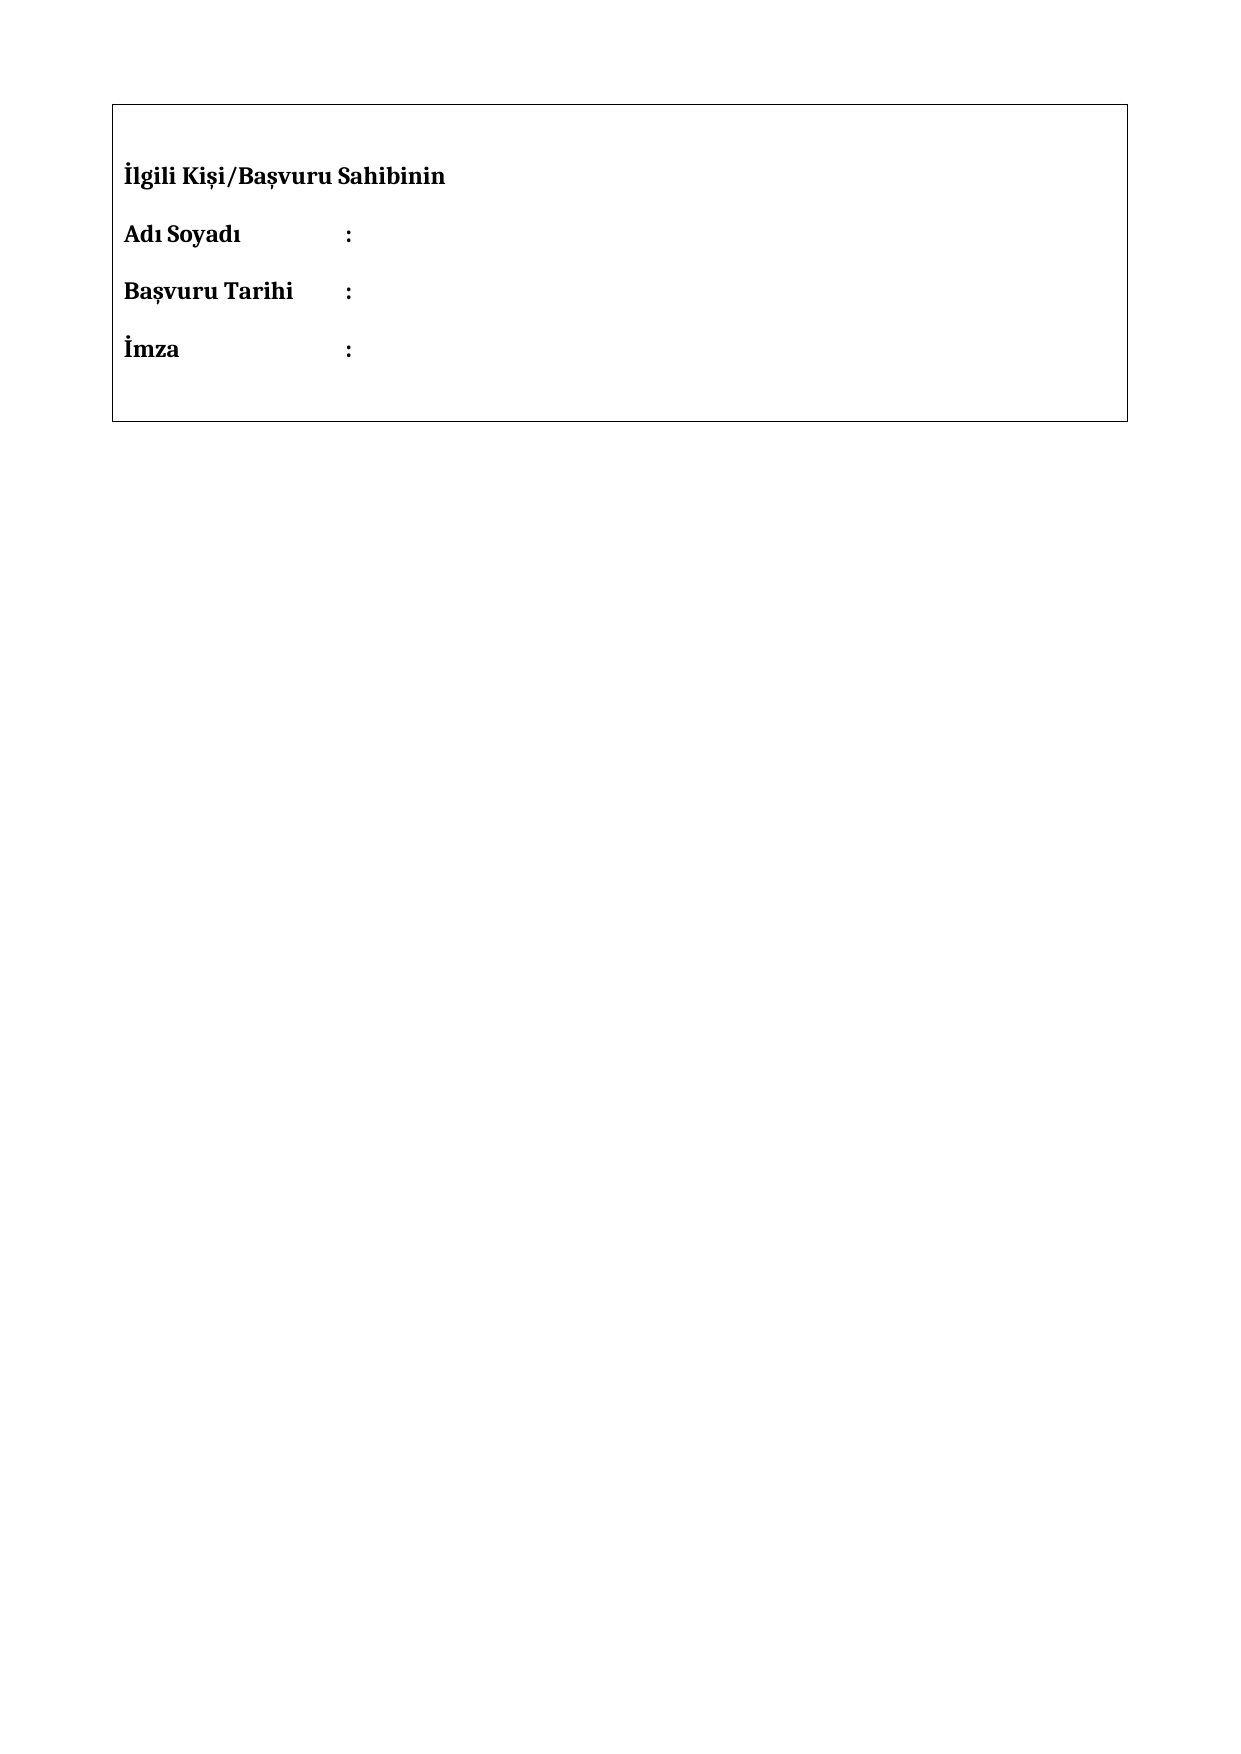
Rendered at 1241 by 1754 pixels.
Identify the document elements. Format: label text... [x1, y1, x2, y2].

table_header İlgili Kişi/Başvuru Sahibinin Adı Soyadı : Başvuru Tarihi : İmza : [113, 105, 1127, 421]
